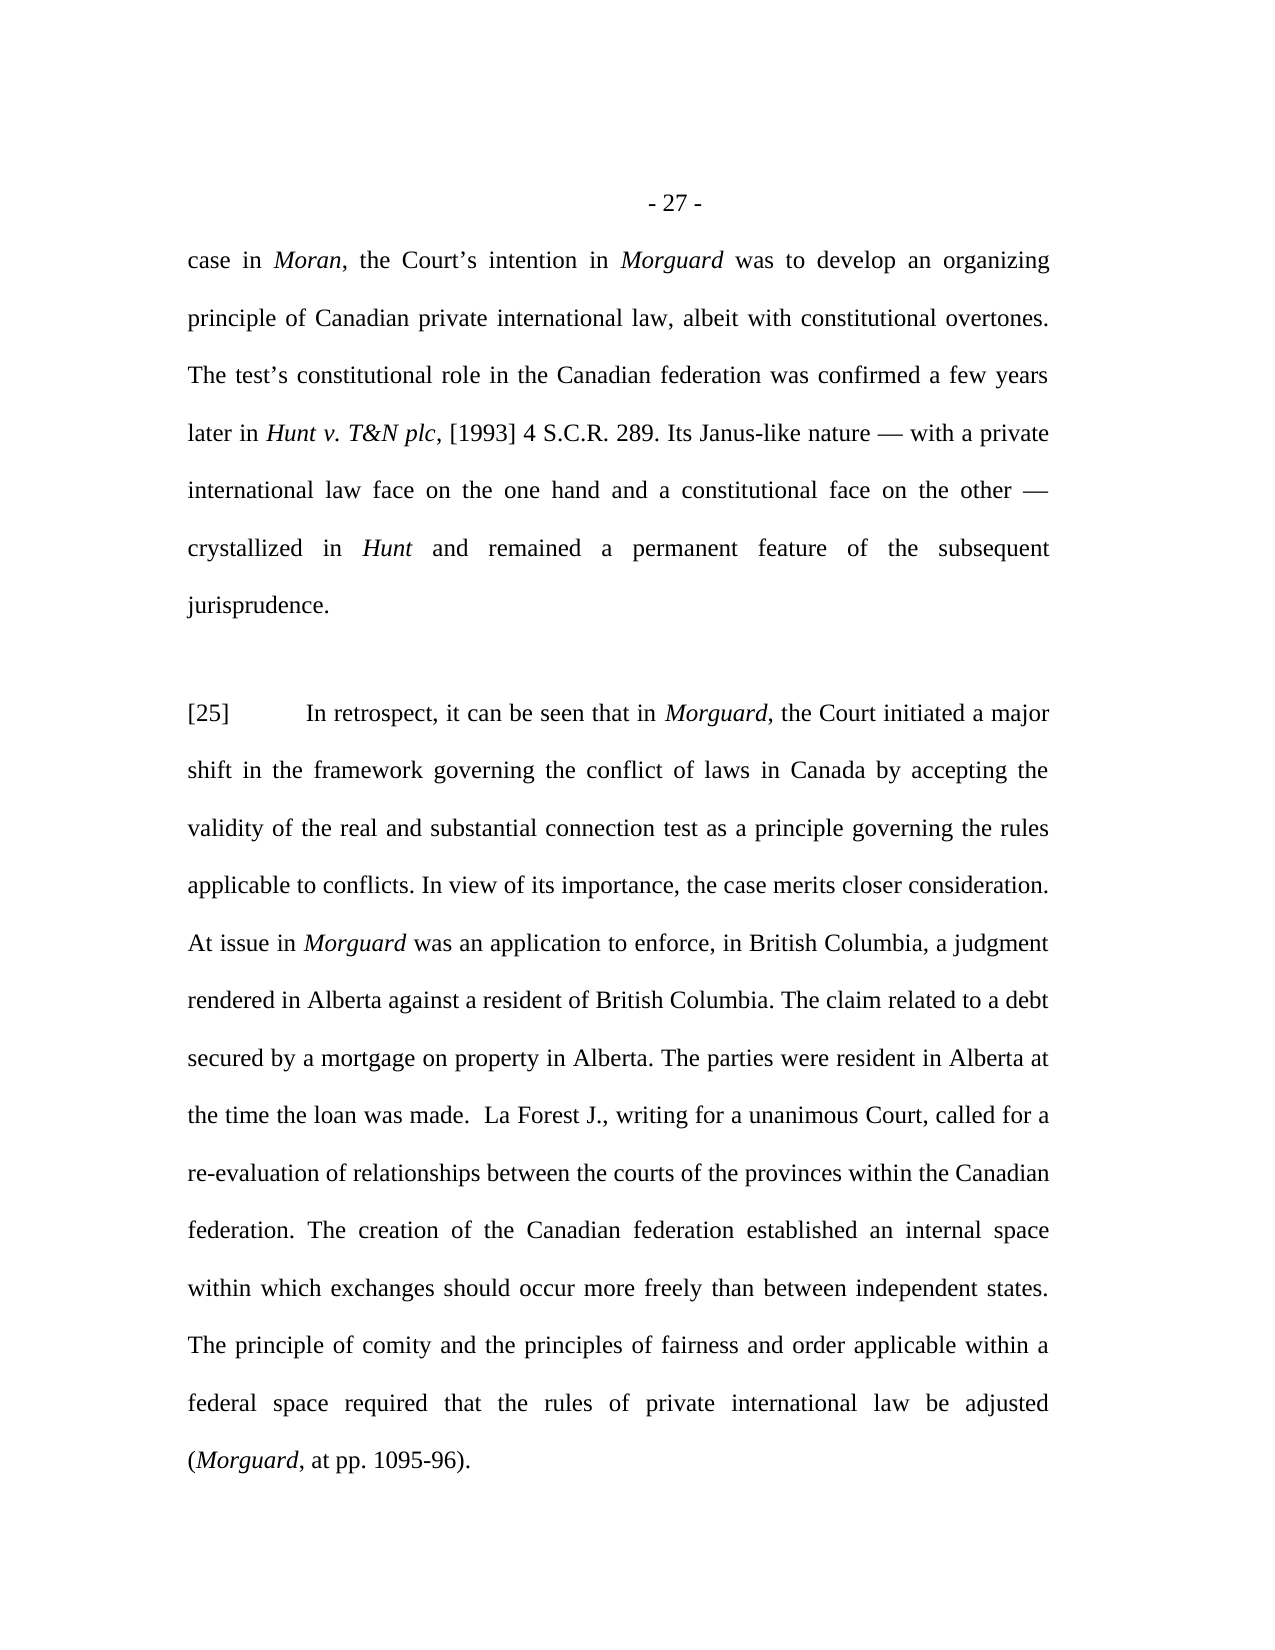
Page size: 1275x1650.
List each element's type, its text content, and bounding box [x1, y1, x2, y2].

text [187, 245, 1050, 619]
text In retrospect, it can be seen that in Morguard, the Court initiated a major shift in the framework governing the conflict of laws in Canada by accepting the validity of the real and substantial connection test as a principle governing the rules applicable to conflicts. In view of its importance, the case merits closer consideration. At issue in Morguard was an application to enforce, in British Columbia, a judgment rendered in Alberta against a resident of British Columbia. The claim related to a debt secured by a mortgage on property in Alberta. The parties were resident in Alberta at the time the loan was made. La Forest J., writing for a unanimous Court, called for a re-evaluation of relationships between the courts of the provinces within the Canadian federation. The creation of the Canadian federation established an internal space within which exchanges should occur more freely than between independent states. The principle of comity and the principles of fairness and order applicable within a federal space required that the rules of private international law be adjusted (Morguard, at pp. 1095-96). [187, 698, 1050, 1474]
